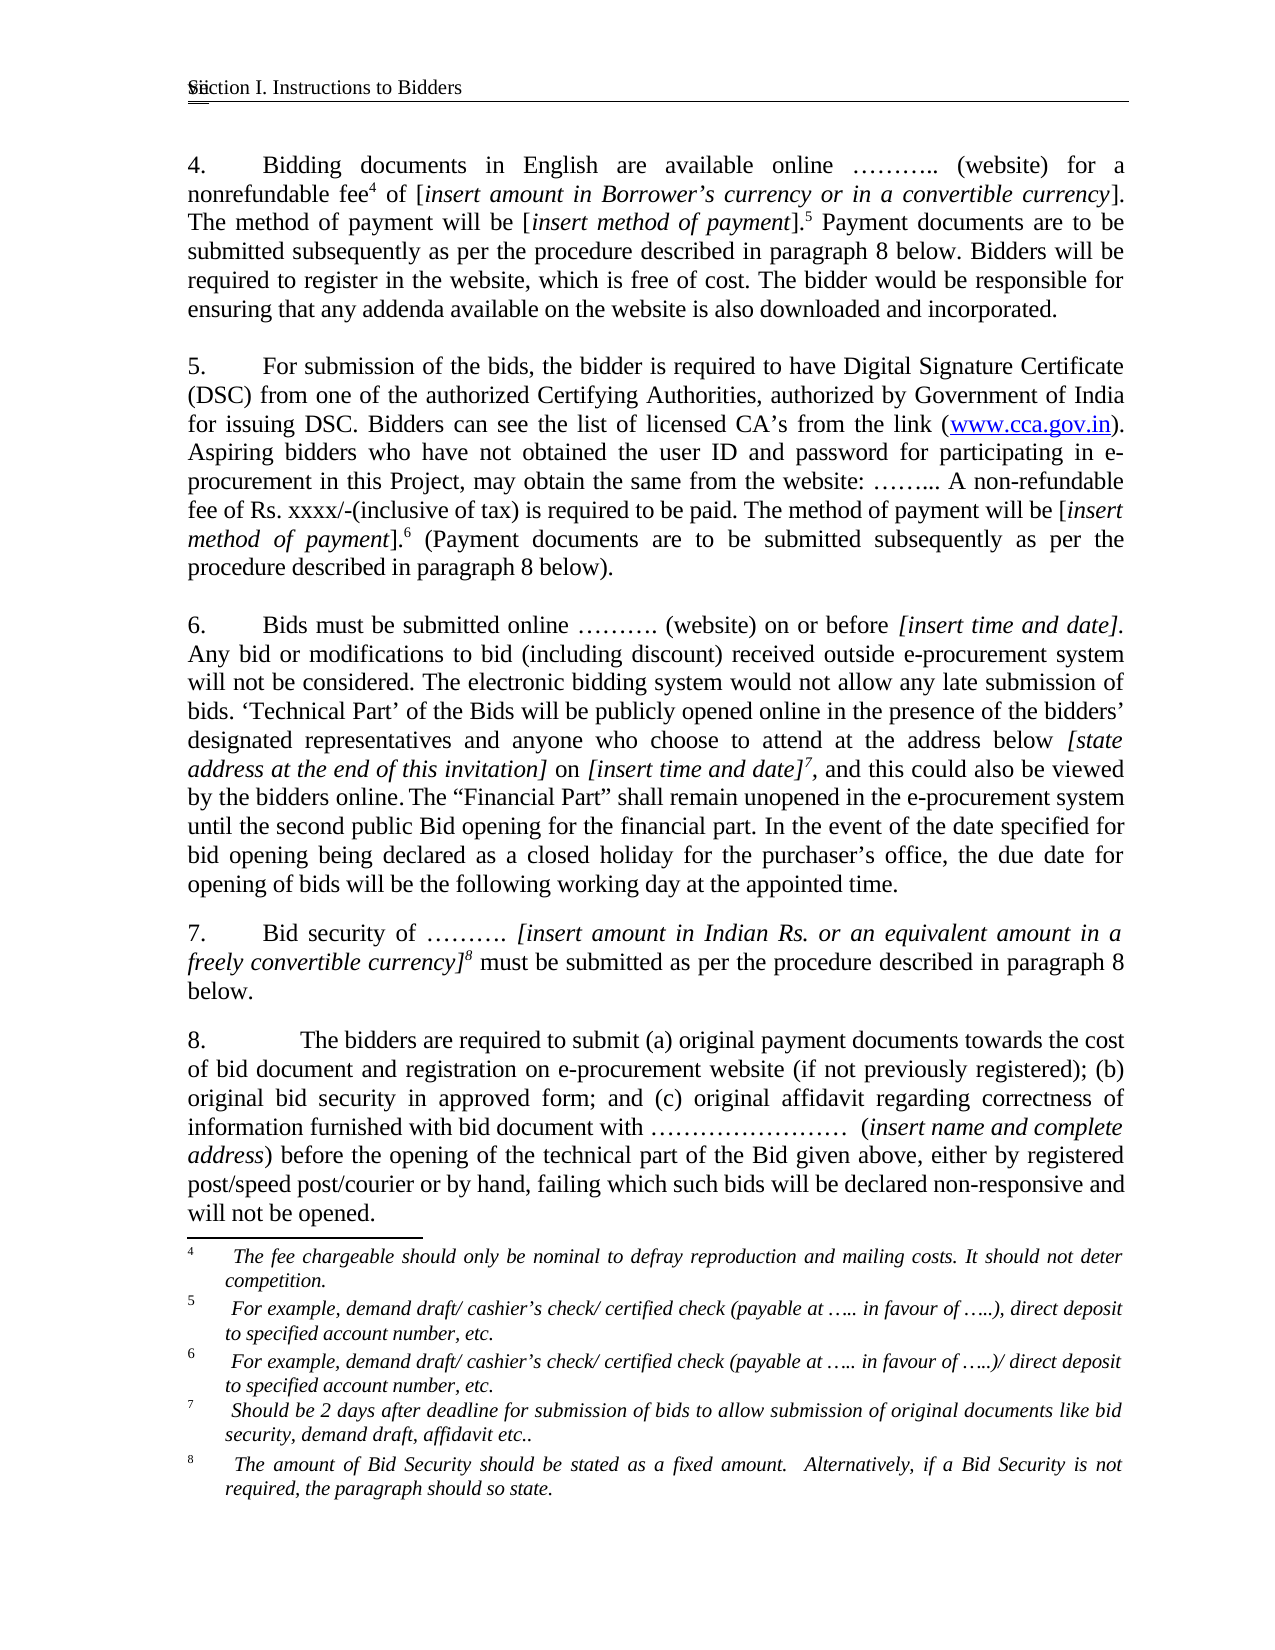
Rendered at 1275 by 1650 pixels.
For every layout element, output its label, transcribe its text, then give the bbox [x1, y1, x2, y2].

text 6. Bids must be submitted online ………. (website) on or before [insert time and date]. Any bid or modifications to bid (including discount) received outside e-procurement system will not be considered. The electronic bidding system would not allow any late submission of bids. ‘Technical Part’ of the Bids will be publicly opened online in the presence of the bidders’ designated representatives and anyone who choose to attend at the address below [state address at the end of this invitation] on [insert time and date], and this could also be viewed by the bidders online. The “Financial Part” shall remain unopened in the e-procurement system until the second public Bid opening for the financial part. In the event of the date specified for bid opening being declared as a closed holiday for the purchaser’s office, the due date for opening of bids will be the following working day at the appointed time. [187, 610, 1125, 897]
text 7. Bid security of ………. [insert amount in Indian Rs. or an equivalent amount in a freely convertible currency] must be submitted as per the procedure described in paragraph 8 below. [187, 918, 1125, 1004]
text 4. Bidding documents in English are available online ……….. (website) for a nonrefundable fee of [insert amount in Borrower’s currency or in a convertible currency]. The method of payment will be [insert method of payment]. Payment documents are to be submitted subsequently as per the procedure described in paragraph 8 below. Bidders will be required to register in the website, which is free of cost. The bidder would be responsible for ensuring that any addenda available on the website is also downloaded and incorporated. [187, 150, 1125, 322]
text 5. For submission of the bids, the bidder is required to have Digital Signature Certificate (DSC) from one of the authorized Certifying Authorities, authorized by Government of India for issuing DSC. Bidders can see the list of licensed CA’s from the link (www.cca.gov.in). Aspiring bidders who have not obtained the user ID and password for participating in e-procurement in this Project, may obtain the same from the website: ……... A non-refundable fee of Rs. xxxx/-(inclusive of tax) is required to be paid. The method of payment will be [insert method of payment]. (Payment documents are to be submitted subsequently as per the procedure described in paragraph 8 below). [187, 351, 1125, 581]
text 8. The bidders are required to submit (a) original payment documents towards the cost of bid document and registration on e-procurement website (if not previously registered); (b) original bid security in approved form; and (c) original affidavit regarding correctness of information furnished with bid document with …………………… (insert name and complete address) before the opening of the technical part of the Bid given above, either by registered post/speed post/courier or by hand, failing which such bids will be declared non-responsive and will not be opened. [187, 1025, 1125, 1227]
